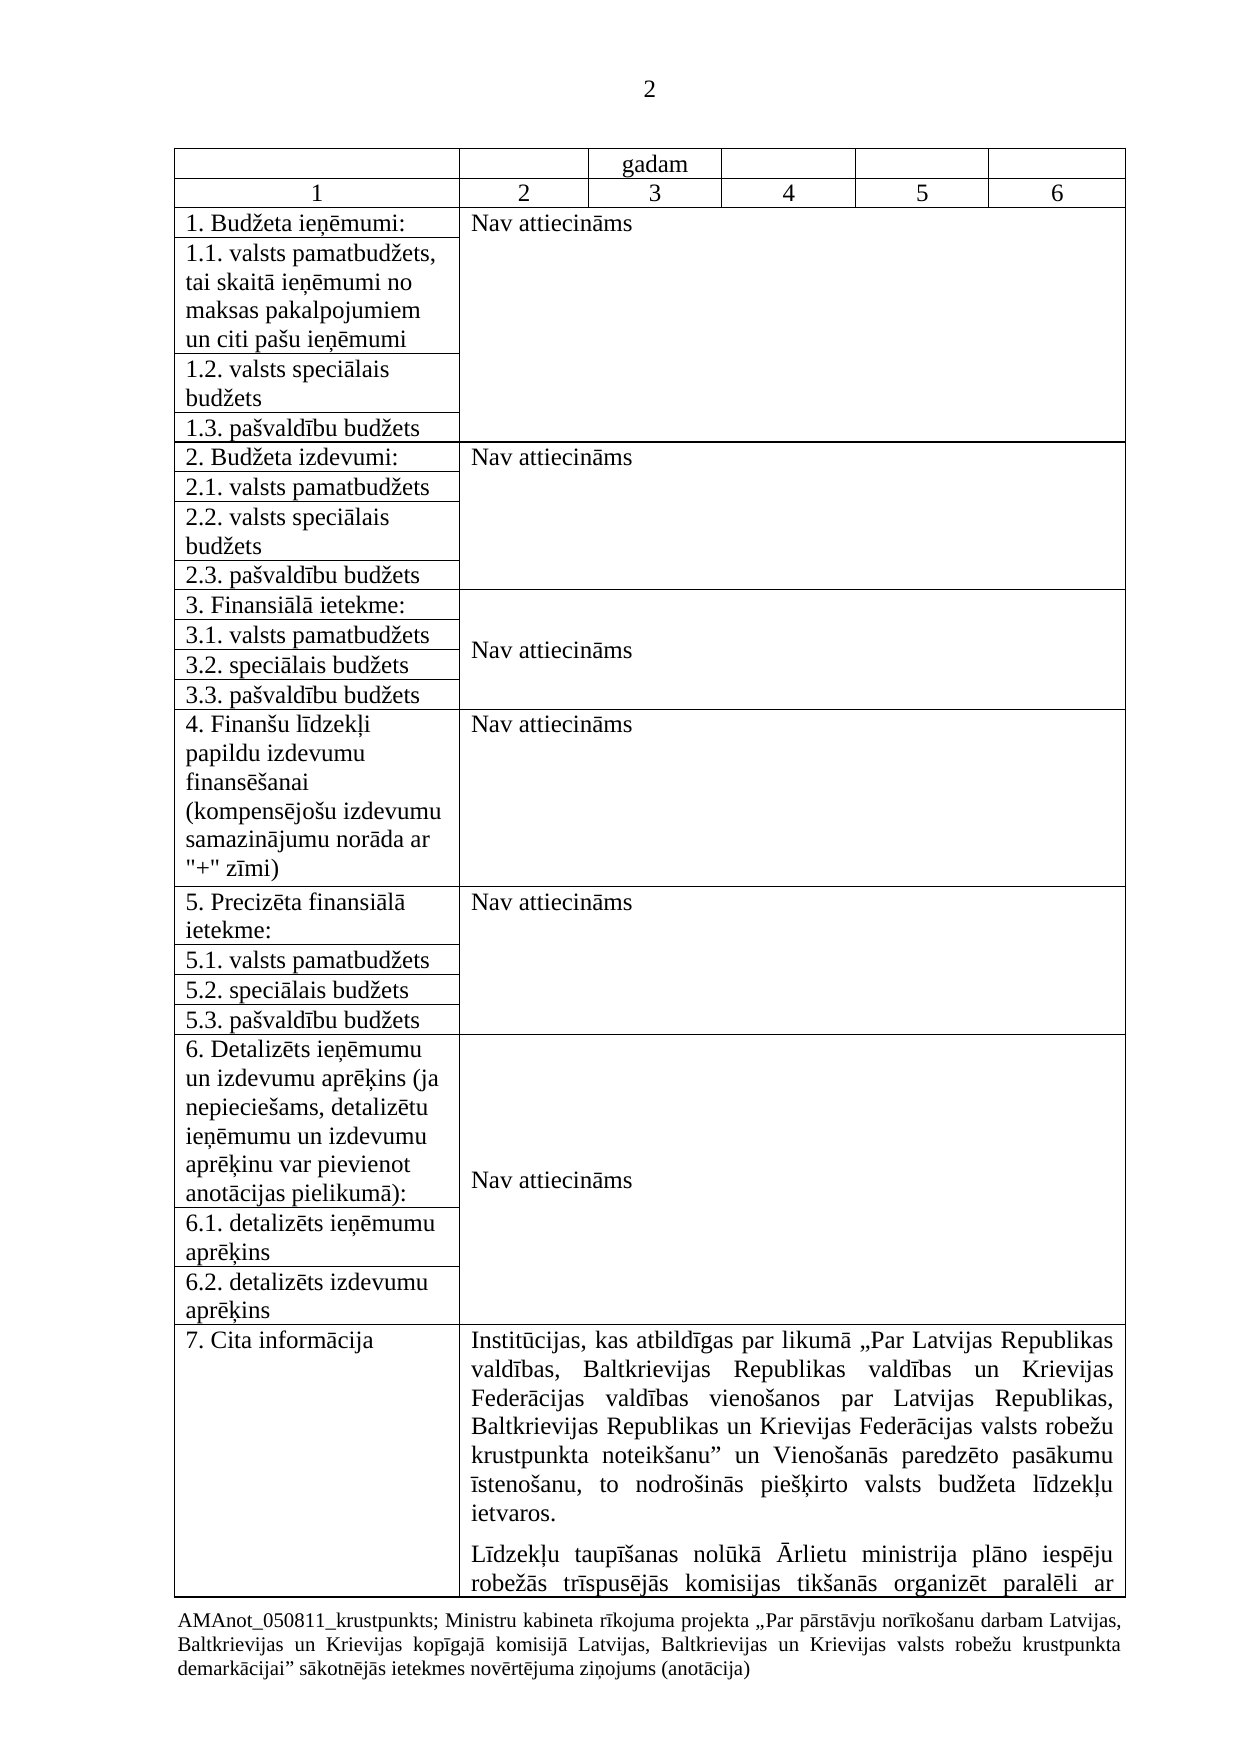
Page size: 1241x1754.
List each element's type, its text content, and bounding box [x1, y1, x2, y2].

table_cell 3. Finansiālā ietekme: [175, 590, 459, 619]
table_cell 2 [460, 179, 588, 207]
table_cell 5 [856, 179, 988, 207]
table_cell 1.2. valsts speciālais budžets [175, 354, 459, 412]
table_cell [722, 149, 855, 177]
table_cell 5.2. speciālais budžets [175, 975, 459, 1004]
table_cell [589, 149, 721, 177]
table_cell 3.3. pašvaldību budžets [175, 680, 459, 708]
table_cell 6.1. detalizēts ieņēmumu aprēķins [175, 1208, 459, 1266]
table_cell 6.2. detalizēts izdevumu aprēķins [175, 1267, 459, 1324]
table_cell 6 [989, 179, 1125, 207]
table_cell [460, 1325, 1125, 1596]
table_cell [460, 149, 588, 177]
table_cell 3 [589, 179, 721, 207]
table_cell Nav attiecināms [460, 208, 1125, 441]
table_cell 2.3. pašvaldību budžets [175, 561, 459, 589]
table_cell 4. Finanšu līdzekļi papildu izdevumu finansēšanai (kompensējošu izdevumu samazinājumu norāda ar "+" zīmi) [175, 710, 459, 886]
table_cell Nav attiecināms [460, 443, 1125, 589]
table_cell Nav attiecināms [460, 710, 1125, 886]
table_cell 1.3. pašvaldību budžets [175, 413, 459, 441]
table_cell 3.1. valsts pamatbudžets [175, 620, 459, 649]
table_cell 2.1. valsts pamatbudžets [175, 472, 459, 501]
table_cell 5.3. pašvaldību budžets [175, 1005, 459, 1033]
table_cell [856, 149, 988, 177]
table_cell 4 [722, 179, 855, 207]
table_cell 5.1. valsts pamatbudžets [175, 945, 459, 974]
table_cell 1 [175, 179, 459, 207]
table_cell 7. Cita informācija [175, 1325, 459, 1596]
table_cell Nav attiecināms [460, 887, 1125, 1033]
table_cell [989, 149, 1125, 177]
table_cell 2. Budžeta izdevumi: [175, 443, 459, 471]
table_cell 1. Budžeta ieņēmumi: [175, 208, 459, 237]
table_cell Nav attiecināms [460, 590, 1125, 708]
table_cell 5. Precizēta finansiālā ietekme: [175, 887, 459, 944]
table_cell 2.2. valsts speciālais budžets [175, 502, 459, 559]
table_cell 6. Detalizēts ieņēmumu un izdevumu aprēķins (ja nepieciešams, detalizētu ieņēmumu un izdevumu aprēķinu var pievienot anotācijas pielikumā): [175, 1035, 459, 1207]
table_cell 3.2. speciālais budžets [175, 650, 459, 679]
table_cell 1.1. valsts pamatbudžets, tai skaitā ieņēmumi no maksas pakalpojumiem un citi pašu ieņēmumi [175, 238, 459, 353]
table_cell Nav attiecināms [460, 1035, 1125, 1324]
